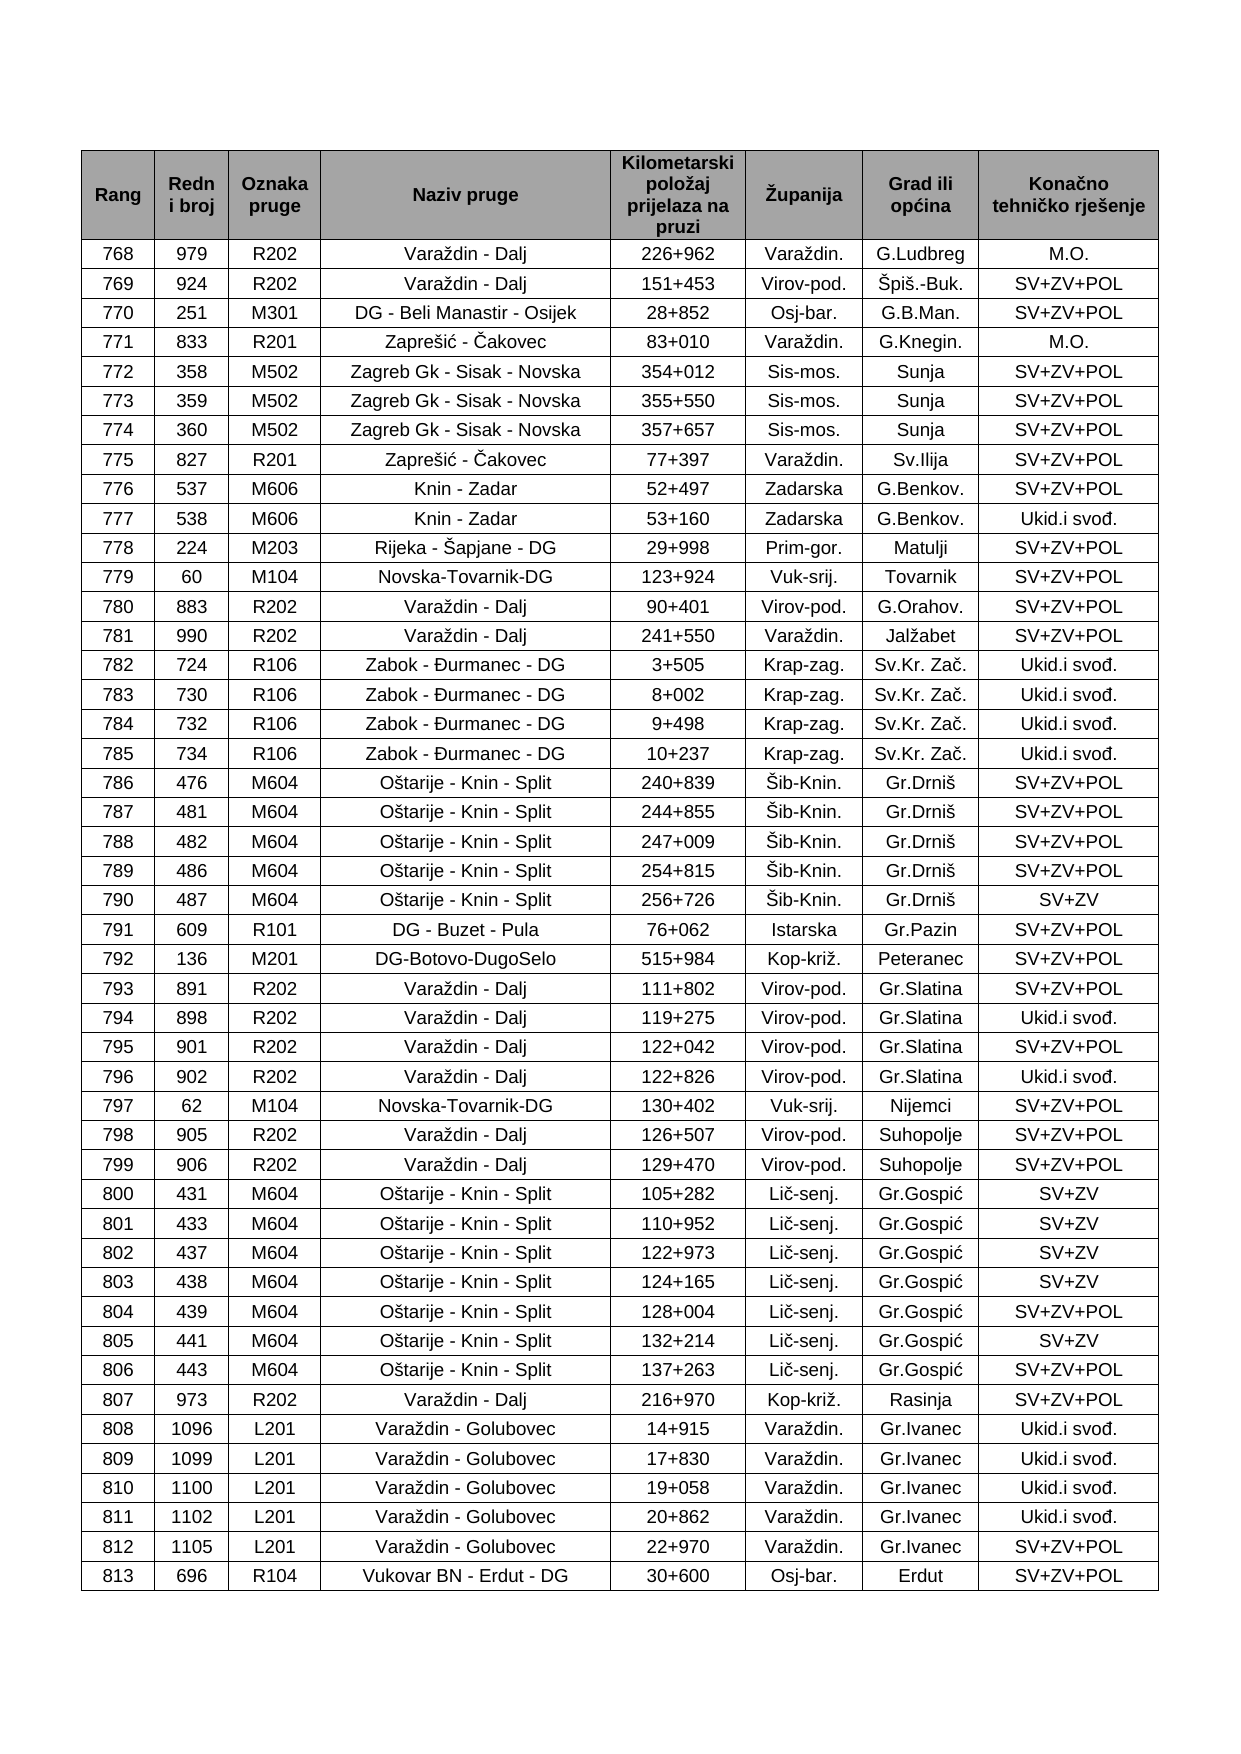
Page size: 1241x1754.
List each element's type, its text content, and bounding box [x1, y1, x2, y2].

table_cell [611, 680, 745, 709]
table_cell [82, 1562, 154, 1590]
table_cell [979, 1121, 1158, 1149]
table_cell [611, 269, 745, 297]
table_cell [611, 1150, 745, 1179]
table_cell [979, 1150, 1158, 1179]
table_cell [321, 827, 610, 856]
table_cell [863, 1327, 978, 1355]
table_header Konačno tehničko rješenje [979, 151, 1158, 239]
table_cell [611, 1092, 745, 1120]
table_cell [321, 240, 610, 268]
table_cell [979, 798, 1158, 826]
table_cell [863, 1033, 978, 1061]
table_header Rang [82, 151, 154, 239]
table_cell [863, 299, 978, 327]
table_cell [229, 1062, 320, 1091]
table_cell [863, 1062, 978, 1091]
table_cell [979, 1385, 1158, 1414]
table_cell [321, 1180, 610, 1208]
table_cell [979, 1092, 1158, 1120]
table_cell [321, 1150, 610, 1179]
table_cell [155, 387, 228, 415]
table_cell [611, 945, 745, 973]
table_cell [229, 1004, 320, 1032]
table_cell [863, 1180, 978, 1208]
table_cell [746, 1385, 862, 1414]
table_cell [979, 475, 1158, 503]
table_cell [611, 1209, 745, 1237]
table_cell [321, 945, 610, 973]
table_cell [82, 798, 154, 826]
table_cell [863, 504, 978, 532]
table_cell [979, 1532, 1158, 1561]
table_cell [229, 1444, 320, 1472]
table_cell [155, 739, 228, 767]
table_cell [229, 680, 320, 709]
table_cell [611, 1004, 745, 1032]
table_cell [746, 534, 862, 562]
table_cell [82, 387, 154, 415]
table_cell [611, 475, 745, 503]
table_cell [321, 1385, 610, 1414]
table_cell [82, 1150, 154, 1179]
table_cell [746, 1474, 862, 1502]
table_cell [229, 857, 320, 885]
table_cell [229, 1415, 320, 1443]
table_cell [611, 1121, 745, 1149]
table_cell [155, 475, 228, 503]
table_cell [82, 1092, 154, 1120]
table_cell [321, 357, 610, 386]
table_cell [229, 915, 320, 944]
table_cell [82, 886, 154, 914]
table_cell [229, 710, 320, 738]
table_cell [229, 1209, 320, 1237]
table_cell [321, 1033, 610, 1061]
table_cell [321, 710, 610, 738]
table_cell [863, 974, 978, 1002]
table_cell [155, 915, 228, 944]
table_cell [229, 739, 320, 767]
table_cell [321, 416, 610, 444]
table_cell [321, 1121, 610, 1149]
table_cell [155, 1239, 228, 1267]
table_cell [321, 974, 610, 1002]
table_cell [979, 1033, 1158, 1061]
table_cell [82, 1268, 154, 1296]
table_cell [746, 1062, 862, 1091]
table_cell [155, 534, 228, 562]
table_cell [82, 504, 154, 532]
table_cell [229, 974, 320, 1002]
table_header Naziv pruge [321, 151, 610, 239]
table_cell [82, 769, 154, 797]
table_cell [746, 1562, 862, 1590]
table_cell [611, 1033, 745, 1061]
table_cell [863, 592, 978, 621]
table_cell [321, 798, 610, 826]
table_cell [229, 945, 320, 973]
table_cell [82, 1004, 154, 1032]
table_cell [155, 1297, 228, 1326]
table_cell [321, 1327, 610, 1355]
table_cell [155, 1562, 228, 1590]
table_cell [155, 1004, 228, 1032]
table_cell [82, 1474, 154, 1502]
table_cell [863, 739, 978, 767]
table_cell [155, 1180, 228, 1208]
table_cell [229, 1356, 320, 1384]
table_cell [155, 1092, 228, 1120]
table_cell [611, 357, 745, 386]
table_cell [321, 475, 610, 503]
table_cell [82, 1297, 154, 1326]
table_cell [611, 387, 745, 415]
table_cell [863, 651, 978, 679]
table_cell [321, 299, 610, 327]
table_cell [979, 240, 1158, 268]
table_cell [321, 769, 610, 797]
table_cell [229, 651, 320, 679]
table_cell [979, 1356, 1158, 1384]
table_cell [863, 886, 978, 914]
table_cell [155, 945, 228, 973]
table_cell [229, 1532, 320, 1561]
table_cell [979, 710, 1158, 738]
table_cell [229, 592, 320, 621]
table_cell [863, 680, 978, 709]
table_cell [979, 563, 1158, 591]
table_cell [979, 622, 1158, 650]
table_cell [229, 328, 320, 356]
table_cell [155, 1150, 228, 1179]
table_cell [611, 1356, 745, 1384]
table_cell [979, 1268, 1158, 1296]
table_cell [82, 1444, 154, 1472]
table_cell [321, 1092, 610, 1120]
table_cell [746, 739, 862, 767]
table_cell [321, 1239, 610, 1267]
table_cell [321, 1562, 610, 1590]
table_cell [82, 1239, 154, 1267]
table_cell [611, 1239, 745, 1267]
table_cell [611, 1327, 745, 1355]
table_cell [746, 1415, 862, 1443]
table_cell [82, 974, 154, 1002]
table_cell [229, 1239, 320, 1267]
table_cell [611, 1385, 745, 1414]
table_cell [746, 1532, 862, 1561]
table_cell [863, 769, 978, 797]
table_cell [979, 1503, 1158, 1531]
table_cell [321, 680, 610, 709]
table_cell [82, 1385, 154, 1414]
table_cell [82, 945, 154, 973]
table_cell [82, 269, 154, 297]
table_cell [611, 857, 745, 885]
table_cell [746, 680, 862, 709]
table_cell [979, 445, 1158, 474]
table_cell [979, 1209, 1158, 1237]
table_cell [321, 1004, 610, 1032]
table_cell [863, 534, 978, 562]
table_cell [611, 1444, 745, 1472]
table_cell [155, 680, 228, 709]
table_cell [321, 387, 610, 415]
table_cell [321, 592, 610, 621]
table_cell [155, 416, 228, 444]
table_header Županija [746, 151, 862, 239]
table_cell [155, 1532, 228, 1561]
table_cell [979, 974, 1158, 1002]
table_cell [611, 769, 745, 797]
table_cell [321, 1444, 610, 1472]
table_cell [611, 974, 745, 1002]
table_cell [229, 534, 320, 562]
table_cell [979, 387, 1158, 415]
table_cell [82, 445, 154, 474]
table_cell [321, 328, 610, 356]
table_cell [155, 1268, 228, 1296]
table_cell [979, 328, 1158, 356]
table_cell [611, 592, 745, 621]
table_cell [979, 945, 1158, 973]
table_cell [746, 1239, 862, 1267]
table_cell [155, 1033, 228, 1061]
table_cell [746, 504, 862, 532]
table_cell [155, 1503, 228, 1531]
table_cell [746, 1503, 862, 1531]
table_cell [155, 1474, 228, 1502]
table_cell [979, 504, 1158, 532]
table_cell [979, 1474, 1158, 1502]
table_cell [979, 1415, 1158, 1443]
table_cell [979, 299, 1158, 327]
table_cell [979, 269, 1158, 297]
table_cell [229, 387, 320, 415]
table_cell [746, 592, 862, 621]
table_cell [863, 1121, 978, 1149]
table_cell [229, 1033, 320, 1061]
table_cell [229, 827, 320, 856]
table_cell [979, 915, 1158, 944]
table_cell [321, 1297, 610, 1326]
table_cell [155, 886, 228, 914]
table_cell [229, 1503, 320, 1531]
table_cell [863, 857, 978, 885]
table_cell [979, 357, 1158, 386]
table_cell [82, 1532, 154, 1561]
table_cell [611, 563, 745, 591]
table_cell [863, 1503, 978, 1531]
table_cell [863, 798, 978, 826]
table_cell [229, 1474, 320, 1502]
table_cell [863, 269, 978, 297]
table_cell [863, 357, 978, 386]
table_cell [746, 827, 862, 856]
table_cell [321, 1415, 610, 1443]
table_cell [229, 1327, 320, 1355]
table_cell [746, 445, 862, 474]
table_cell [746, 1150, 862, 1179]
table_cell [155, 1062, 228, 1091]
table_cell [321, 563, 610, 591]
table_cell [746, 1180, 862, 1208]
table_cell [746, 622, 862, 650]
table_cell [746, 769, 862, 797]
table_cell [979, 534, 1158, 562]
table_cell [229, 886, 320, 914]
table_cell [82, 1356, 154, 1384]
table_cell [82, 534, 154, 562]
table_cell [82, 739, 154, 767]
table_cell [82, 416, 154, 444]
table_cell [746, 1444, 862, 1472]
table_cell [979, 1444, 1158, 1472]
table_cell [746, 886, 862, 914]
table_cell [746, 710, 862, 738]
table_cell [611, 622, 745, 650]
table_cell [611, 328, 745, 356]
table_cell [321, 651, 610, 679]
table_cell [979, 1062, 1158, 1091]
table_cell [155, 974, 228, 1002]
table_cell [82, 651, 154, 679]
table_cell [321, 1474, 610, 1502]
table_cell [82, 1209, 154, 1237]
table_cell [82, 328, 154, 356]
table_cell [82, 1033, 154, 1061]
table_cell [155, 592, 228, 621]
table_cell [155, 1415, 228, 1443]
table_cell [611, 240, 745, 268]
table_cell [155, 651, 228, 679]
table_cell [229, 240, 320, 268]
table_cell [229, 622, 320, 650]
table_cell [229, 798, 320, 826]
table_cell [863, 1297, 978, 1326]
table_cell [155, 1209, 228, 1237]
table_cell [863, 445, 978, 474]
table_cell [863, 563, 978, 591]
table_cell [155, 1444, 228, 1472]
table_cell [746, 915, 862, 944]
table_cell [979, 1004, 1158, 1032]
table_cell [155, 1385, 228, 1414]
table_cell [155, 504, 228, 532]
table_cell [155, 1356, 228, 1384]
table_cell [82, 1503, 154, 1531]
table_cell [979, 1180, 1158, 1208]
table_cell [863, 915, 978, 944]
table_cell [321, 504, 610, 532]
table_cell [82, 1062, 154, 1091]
table_header Redni broj [155, 151, 228, 239]
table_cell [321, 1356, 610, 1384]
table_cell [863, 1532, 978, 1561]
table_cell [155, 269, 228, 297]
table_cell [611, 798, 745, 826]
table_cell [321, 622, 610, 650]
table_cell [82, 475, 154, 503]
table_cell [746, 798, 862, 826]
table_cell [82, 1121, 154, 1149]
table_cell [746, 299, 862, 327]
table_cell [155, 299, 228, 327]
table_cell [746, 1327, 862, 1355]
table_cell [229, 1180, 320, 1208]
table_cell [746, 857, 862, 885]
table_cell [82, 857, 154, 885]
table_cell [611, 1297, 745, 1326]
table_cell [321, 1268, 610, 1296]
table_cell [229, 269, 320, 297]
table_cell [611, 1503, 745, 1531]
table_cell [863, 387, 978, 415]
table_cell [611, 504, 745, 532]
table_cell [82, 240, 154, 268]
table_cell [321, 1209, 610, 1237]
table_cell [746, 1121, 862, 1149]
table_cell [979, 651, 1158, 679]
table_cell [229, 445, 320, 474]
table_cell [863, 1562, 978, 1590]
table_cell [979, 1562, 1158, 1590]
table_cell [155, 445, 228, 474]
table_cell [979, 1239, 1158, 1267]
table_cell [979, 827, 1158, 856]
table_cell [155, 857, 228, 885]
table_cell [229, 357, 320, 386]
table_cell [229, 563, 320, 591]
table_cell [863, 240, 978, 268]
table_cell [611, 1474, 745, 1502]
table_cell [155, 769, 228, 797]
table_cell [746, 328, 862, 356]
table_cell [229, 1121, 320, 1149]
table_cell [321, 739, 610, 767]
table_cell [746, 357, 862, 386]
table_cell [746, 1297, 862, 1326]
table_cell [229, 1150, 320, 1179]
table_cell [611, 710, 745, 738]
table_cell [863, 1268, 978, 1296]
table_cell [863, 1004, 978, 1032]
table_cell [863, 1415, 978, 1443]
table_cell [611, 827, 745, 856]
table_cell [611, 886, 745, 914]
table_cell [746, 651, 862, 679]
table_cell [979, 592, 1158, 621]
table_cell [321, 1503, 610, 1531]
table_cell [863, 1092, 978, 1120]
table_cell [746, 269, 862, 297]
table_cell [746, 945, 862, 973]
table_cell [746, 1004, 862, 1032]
table_header Grad ili općina [863, 151, 978, 239]
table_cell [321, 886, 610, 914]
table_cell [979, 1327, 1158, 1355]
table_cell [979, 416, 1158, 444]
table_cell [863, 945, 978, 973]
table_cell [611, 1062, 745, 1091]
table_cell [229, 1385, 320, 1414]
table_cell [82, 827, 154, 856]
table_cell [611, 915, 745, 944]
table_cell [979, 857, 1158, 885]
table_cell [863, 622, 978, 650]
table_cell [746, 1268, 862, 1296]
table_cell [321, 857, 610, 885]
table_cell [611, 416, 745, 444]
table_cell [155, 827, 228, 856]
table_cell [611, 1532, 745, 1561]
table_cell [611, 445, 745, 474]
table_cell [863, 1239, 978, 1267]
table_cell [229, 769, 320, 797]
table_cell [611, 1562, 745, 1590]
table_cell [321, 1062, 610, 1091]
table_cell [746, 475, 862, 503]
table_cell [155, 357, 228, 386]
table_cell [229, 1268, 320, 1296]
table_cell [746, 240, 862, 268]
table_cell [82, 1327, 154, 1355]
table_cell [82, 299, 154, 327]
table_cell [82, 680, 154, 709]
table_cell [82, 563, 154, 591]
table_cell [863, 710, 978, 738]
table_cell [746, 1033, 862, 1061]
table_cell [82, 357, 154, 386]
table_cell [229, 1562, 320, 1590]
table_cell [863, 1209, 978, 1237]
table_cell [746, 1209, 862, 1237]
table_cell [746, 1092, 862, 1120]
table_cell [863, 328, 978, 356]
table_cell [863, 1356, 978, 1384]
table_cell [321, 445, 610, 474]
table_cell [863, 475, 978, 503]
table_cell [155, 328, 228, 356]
table_header Oznaka pruge [229, 151, 320, 239]
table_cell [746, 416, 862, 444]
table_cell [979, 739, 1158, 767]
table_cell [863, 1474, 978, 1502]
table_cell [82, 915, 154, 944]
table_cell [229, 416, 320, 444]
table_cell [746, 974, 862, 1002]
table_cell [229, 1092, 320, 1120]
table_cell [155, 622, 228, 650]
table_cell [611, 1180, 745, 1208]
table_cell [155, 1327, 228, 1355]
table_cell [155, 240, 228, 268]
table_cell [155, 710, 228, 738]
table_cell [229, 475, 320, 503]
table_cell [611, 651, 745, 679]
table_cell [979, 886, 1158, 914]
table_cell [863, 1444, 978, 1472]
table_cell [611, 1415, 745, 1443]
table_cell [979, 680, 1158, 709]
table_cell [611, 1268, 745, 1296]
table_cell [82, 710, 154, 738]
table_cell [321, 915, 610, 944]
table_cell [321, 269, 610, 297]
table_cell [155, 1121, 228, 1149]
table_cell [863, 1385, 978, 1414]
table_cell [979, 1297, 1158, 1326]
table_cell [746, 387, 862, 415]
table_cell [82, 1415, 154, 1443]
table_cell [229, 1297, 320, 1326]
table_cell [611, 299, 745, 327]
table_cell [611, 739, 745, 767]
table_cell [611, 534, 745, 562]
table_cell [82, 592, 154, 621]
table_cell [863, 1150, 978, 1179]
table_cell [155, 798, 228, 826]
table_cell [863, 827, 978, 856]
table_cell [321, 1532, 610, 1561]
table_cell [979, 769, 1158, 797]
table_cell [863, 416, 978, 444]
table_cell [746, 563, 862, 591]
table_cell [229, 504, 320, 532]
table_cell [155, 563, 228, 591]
table_header Kilometarski položaj prijelaza na pruzi [611, 151, 745, 239]
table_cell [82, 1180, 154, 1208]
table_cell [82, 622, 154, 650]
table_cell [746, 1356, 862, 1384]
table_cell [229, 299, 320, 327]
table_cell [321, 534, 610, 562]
